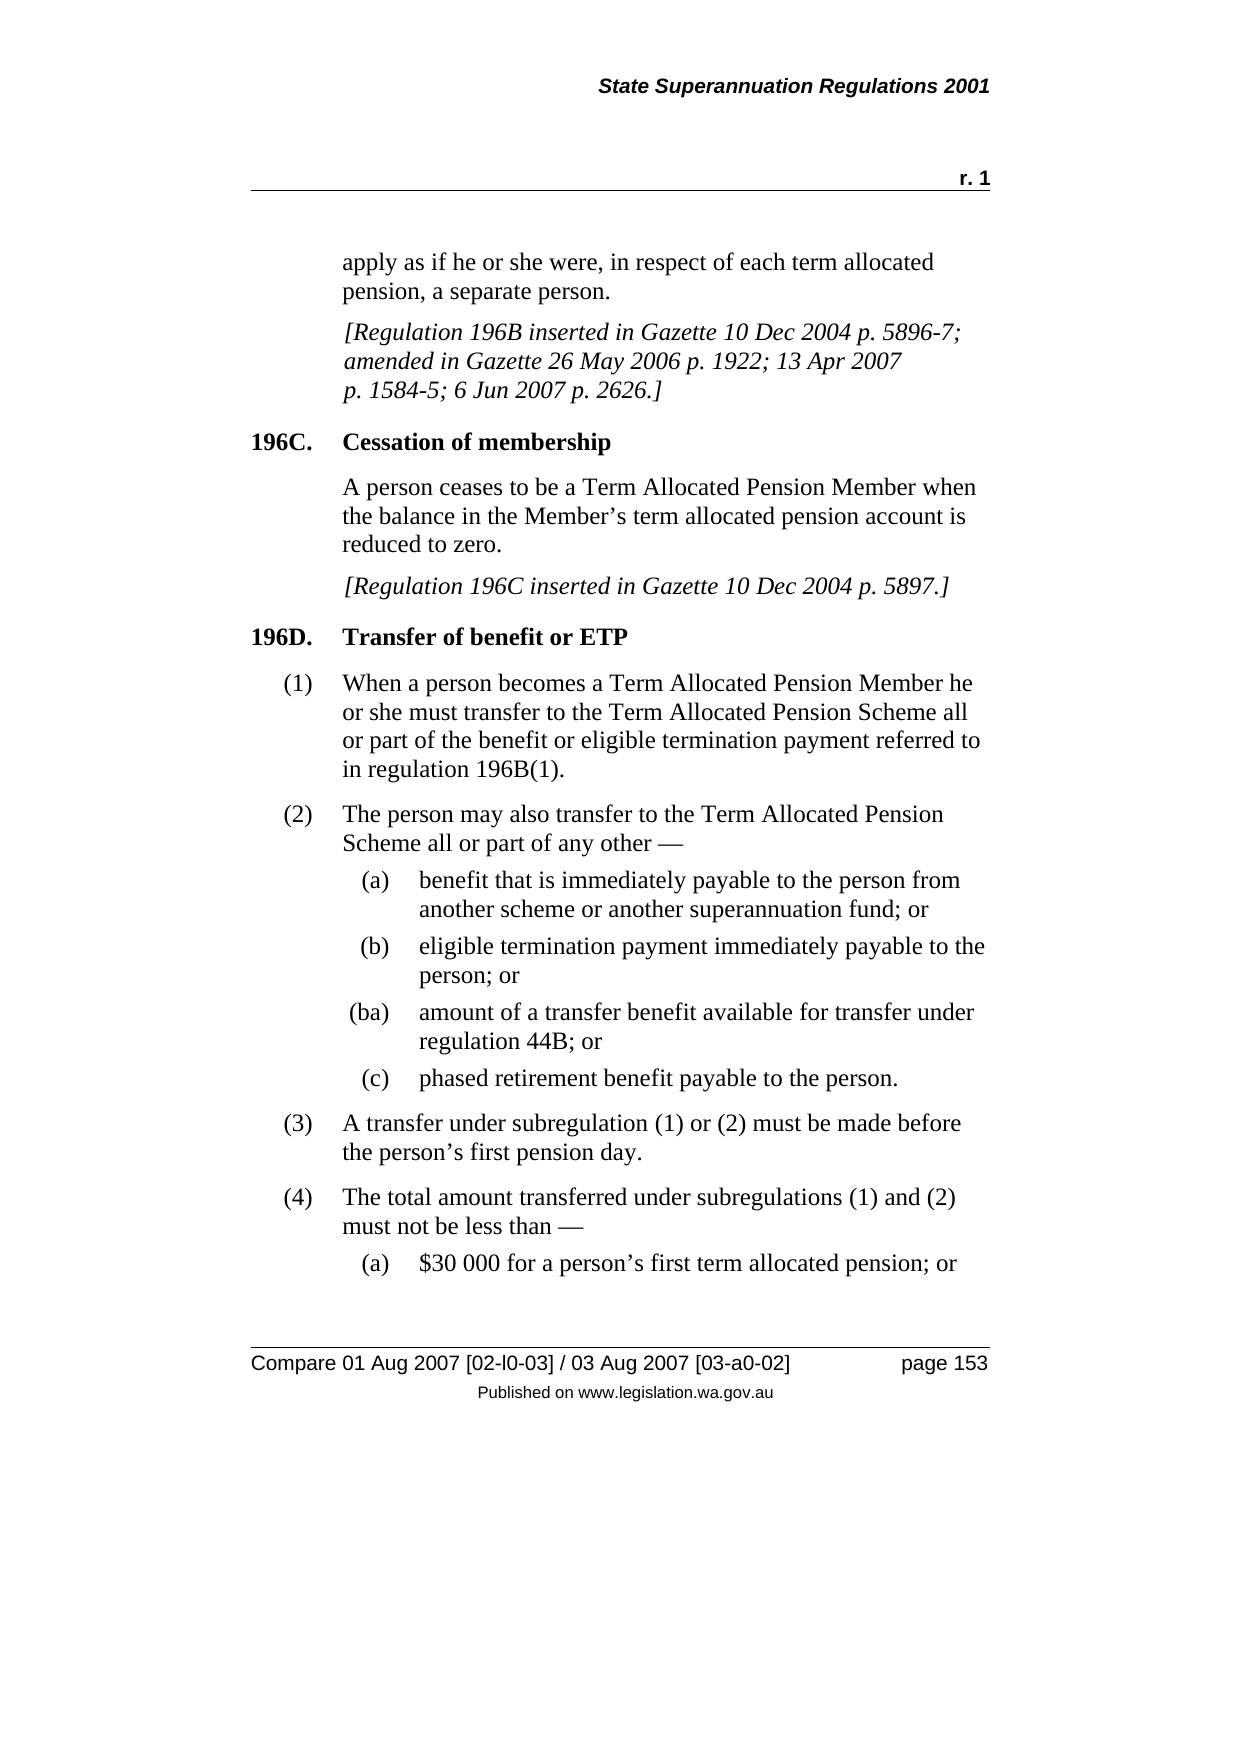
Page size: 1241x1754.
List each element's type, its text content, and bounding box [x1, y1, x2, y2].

text A person ceases to be a Term Allocated Pension Member when the balance in the Member’s term allocated pension account is reduced to zero. [251, 472, 990, 558]
text (ba) amount of a transfer benefit available for transfer under regulation 44B; or [251, 997, 990, 1054]
text (b) eligible termination payment immediately payable to the person; or [251, 931, 990, 989]
text (4) The total amount transferred under subregulations (1) and (2) must not be less than — [251, 1182, 990, 1240]
text [Regulation 196C inserted in Gazette 10 Dec 2004 p. 5897.] [251, 571, 990, 599]
text (3) A transfer under subregulation (1) or (2) must be made before the person’s first pension day. [251, 1108, 990, 1166]
text (1) When a person becomes a Term Allocated Pension Member he or she must transfer to the Term Allocated Pension Scheme all or part of the benefit or eligible termination payment referred to in regulation 196B(1). [251, 668, 990, 783]
text (a) $30 000 for a person’s first term allocated pension; or [251, 1248, 990, 1277]
subtitle 196D. Transfer of benefit or ETP [251, 622, 990, 651]
text (2) The person may also transfer to the Term Allocated Pension Scheme all or part of any other — [251, 799, 990, 857]
text (c) phased retirement benefit payable to the person. [251, 1063, 990, 1092]
subtitle 196C. Cessation of membership [251, 427, 990, 455]
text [251, 247, 990, 305]
text (a) benefit that is immediately payable to the person from another scheme or another superannuation fund; or [251, 865, 990, 923]
text [Regulation 196B inserted in Gazette 10 Dec 2004 p. 5896-7; amended in Gazette 26 May 2006 p. 1922; 13 Apr 2007 p. 1584-5; 6 Jun 2007 p. 2626.] [251, 317, 990, 404]
